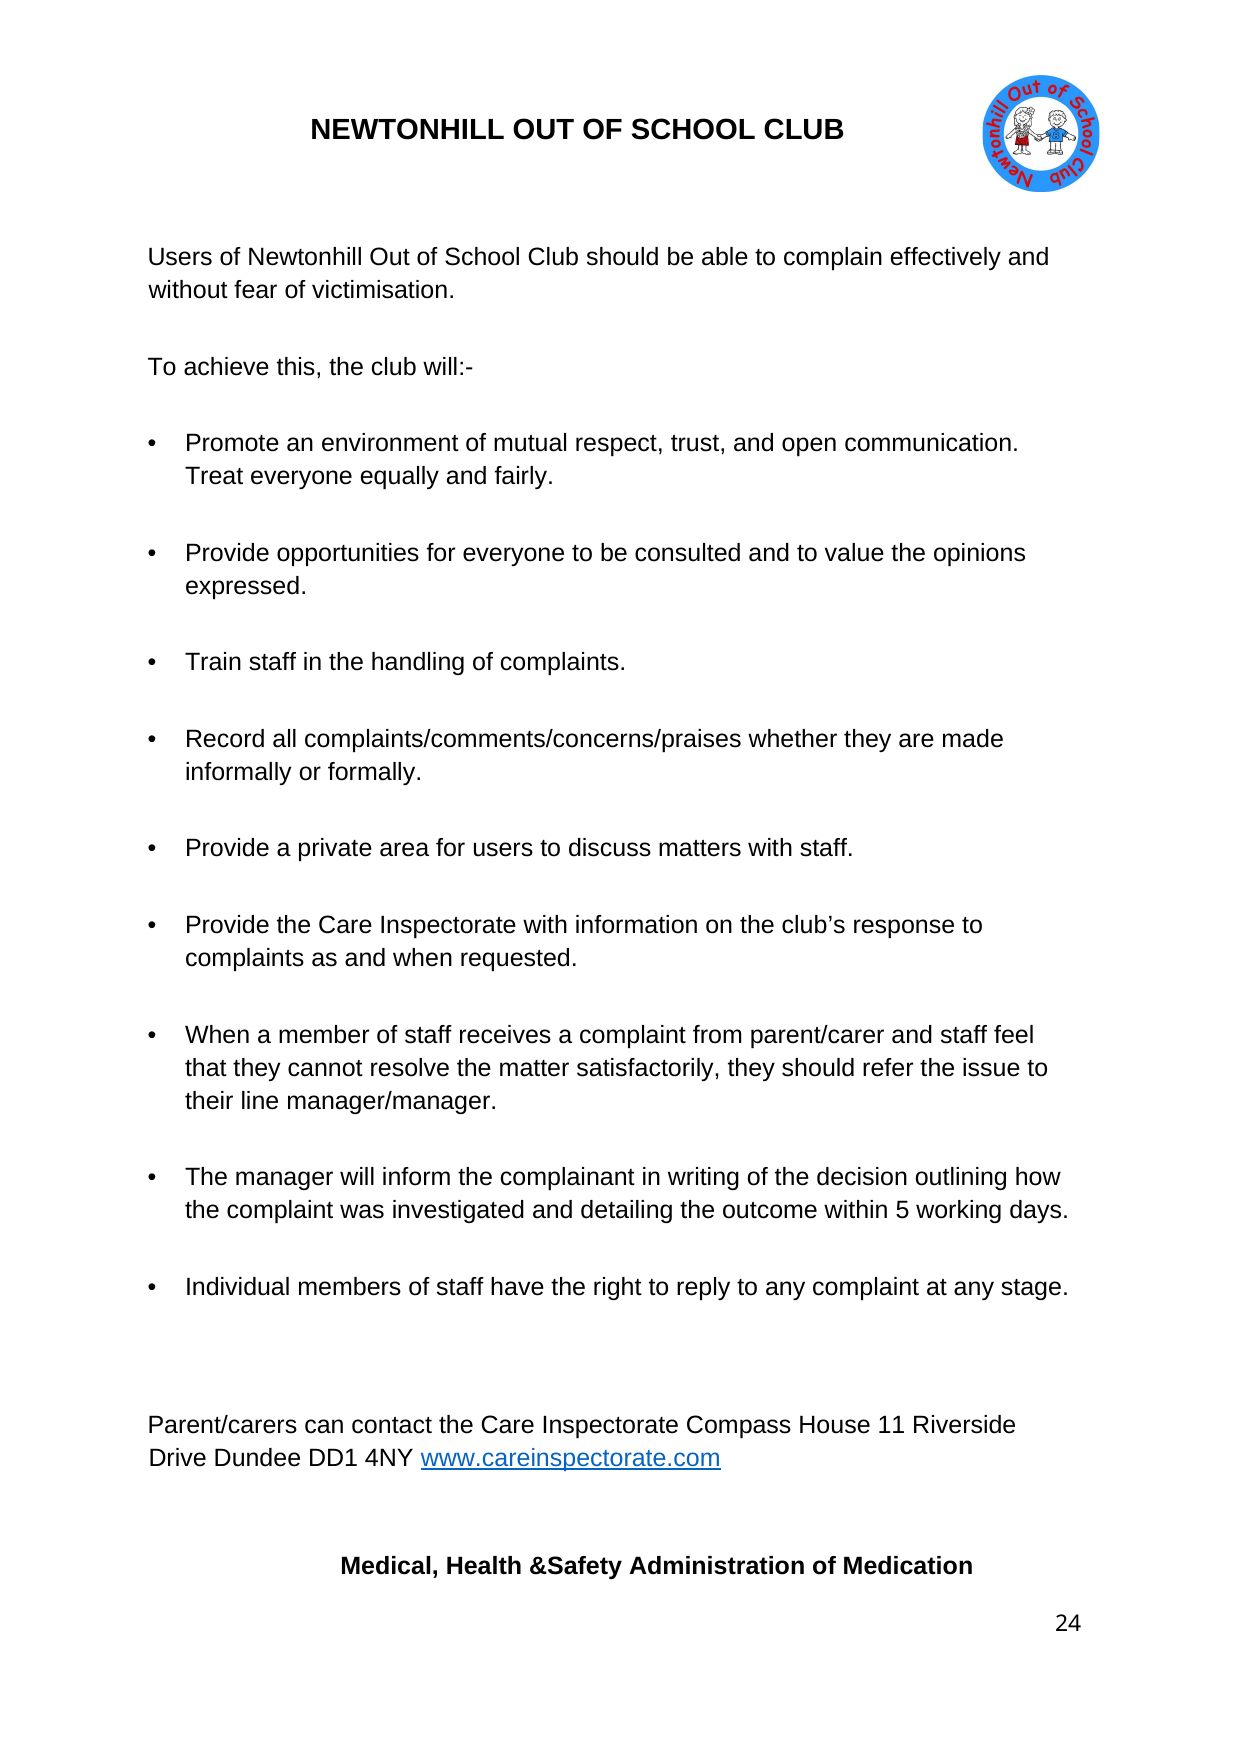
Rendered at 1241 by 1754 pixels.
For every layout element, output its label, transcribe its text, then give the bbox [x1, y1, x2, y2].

list Train staff in the handling of complaints. [147, 647, 1081, 676]
list Provide the Care Inspectorate with information on the club’s response to complaints as and when requested. [147, 910, 1081, 972]
list Individual members of staff have the right to reply to any complaint at any stage. [147, 1272, 1081, 1301]
text To achieve this, the club will:- [147, 352, 1081, 380]
list Provide a private area for users to discuss matters with staff. [147, 833, 1081, 862]
list When a member of staff receives a complaint from parent/carer and staff feel that they cannot resolve the matter satisfactorily, they should refer the issue to their line manager/manager. [147, 1019, 1081, 1114]
list Record all complaints/comments/concerns/praises whether they are made informally or formally. [147, 724, 1081, 786]
text Parent/carers can contact the Care Inspectorate Compass House 11 Riverside Drive Dundee DD1 4NY www.careinspectorate.com [147, 1410, 1081, 1472]
list Promote an environment of mutual respect, trust, and open communication. Treat everyone equally and fairly. [147, 428, 1081, 490]
picture [982, 75, 1100, 192]
text Medical, Health &Safety Administration of Medication [149, 1551, 1165, 1580]
text Users of Newtonhill Out of School Club should be able to complain effectively and without fear of victimisation. [147, 242, 1081, 304]
list Provide opportunities for everyone to be consulted and to value the opinions expressed. [147, 538, 1081, 599]
list The manager will inform the complainant in writing of the decision outlining how the complaint was investigated and detailing the outcome within 5 working days. [147, 1162, 1081, 1224]
